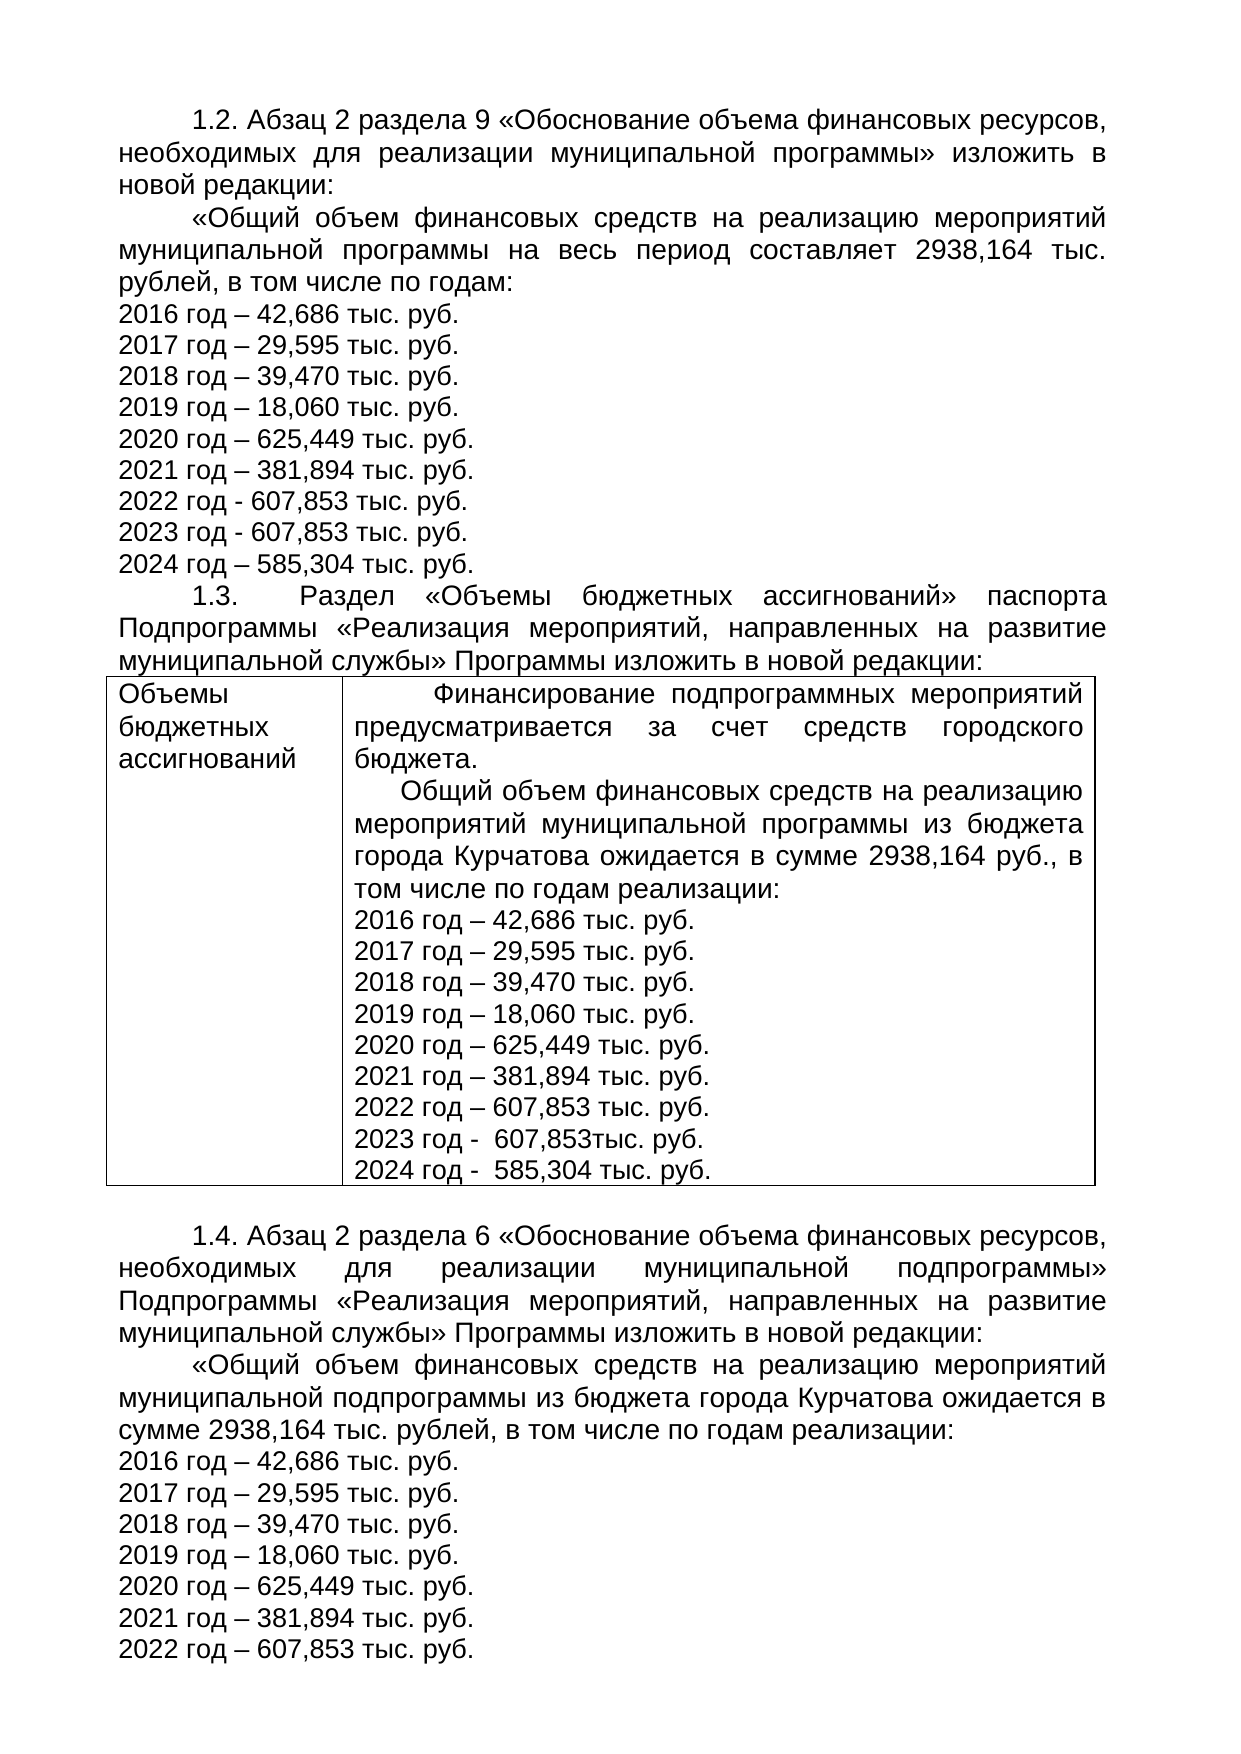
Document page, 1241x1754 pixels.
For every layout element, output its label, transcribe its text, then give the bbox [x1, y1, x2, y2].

text 2019 год – 18,060 тыс. руб. [118, 391, 1107, 423]
text 2024 год – 585,304 тыс. руб. [118, 548, 1107, 579]
text 2020 год – 625,449 тыс. руб. [118, 423, 1107, 454]
text 1.4. Абзац 2 раздела 6 «Обоснование объема финансовых ресурсов, необходимых для реализации муниципальной подпрограммы» Подпрограммы «Реализация мероприятий, направленных на развитие муниципальной службы» Программы изложить в новой редакции: [118, 1219, 1107, 1348]
text «Общий объем финансовых средств на реализацию мероприятий муниципальной программы на весь период составляет 2938,164 тыс. рублей, в том числе по годам: [118, 201, 1107, 298]
text 2023 год - 607,853 тыс. руб. [118, 516, 1107, 548]
text 1.2. Абзац 2 раздела 9 «Обоснование объема финансовых ресурсов, необходимых для реализации муниципальной программы» изложить в новой редакции: [118, 103, 1107, 201]
table_header Финансирование подпрограммных мероприятий предусматривается за счет средств городского бюджета. Общий объем финансовых средств на реализацию мероприятий муниципальной программы из бюджета города Курчатова ожидается в сумме 2938,164 руб., в том числе по годам реализации: 2016 год – 42,686 тыс. руб. 2017 год – 29,595 тыс. руб. 2018 год – 39,470 тыс. руб. 2019 год – 18,060 тыс. руб. 2020 год – 625,449 тыс. руб. 2021 год – 381,894 тыс. руб. 2022 год – 607,853 тыс. руб. 2023 год - 607,853тыс. руб. 2024 год - 585,304 тыс. руб. [343, 677, 1094, 1185]
text 2016 год – 42,686 тыс. руб. [118, 1445, 1107, 1477]
text «Общий объем финансовых средств на реализацию мероприятий муниципальной подпрограммы из бюджета города Курчатова ожидается в сумме 2938,164 тыс. рублей, в том числе по годам реализации: [118, 1348, 1107, 1445]
text 2018 год – 39,470 тыс. руб. [118, 1508, 1107, 1539]
text 2022 год - 607,853 тыс. руб. [118, 485, 1107, 516]
text 2018 год – 39,470 тыс. руб. [118, 360, 1107, 391]
text 2017 год – 29,595 тыс. руб. [118, 329, 1107, 360]
text 2016 год – 42,686 тыс. руб. [118, 298, 1107, 329]
text 2021 год – 381,894 тыс. руб. [118, 454, 1107, 485]
text 1.3. Раздел «Объемы бюджетных ассигнований» паспорта Подпрограммы «Реализация мероприятий, направленных на развитие муниципальной службы» Программы изложить в новой редакции: [118, 579, 1107, 676]
text 2021 год – 381,894 тыс. руб. [118, 1602, 1107, 1633]
text 2019 год – 18,060 тыс. руб. [118, 1539, 1107, 1570]
text 2020 год – 625,449 тыс. руб. [118, 1570, 1107, 1602]
table_header Объемы бюджетных ассигнований [107, 677, 342, 1185]
text 2022 год – 607,853 тыс. руб. [118, 1633, 1107, 1664]
text 2017 год – 29,595 тыс. руб. [118, 1477, 1107, 1508]
